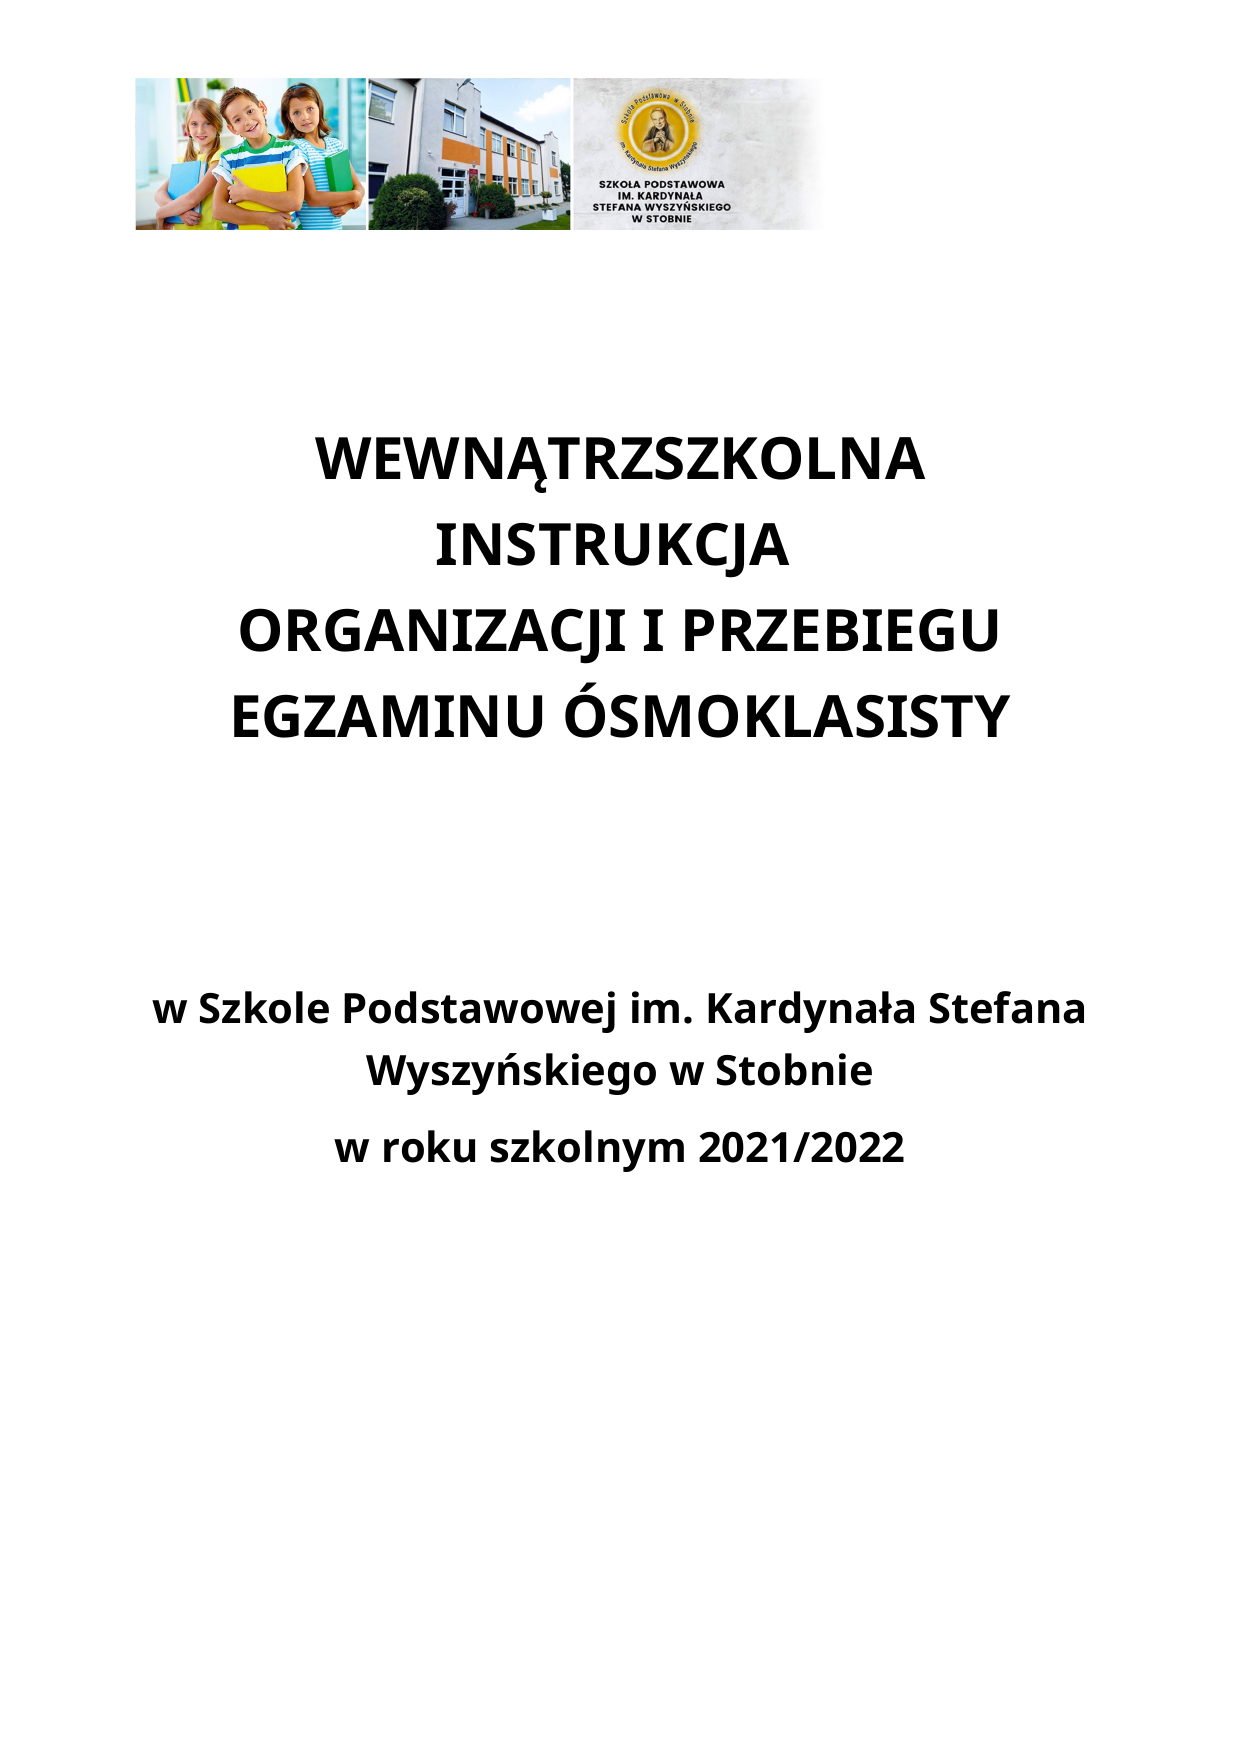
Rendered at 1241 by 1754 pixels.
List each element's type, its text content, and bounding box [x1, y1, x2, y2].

picture [135, 78, 1106, 230]
text WEWNĄTRZSZKOLNA INSTRUKCJA ORGANIZACJI I PRZEBIEGU EGZAMINU ÓSMOKLASISTY [135, 417, 1105, 754]
text w Szkole Podstawowej im. Kardynała Stefana Wyszyńskiego w Stobnie [135, 979, 1105, 1097]
text w roku szkolnym 2021/2022 [135, 1118, 1105, 1175]
